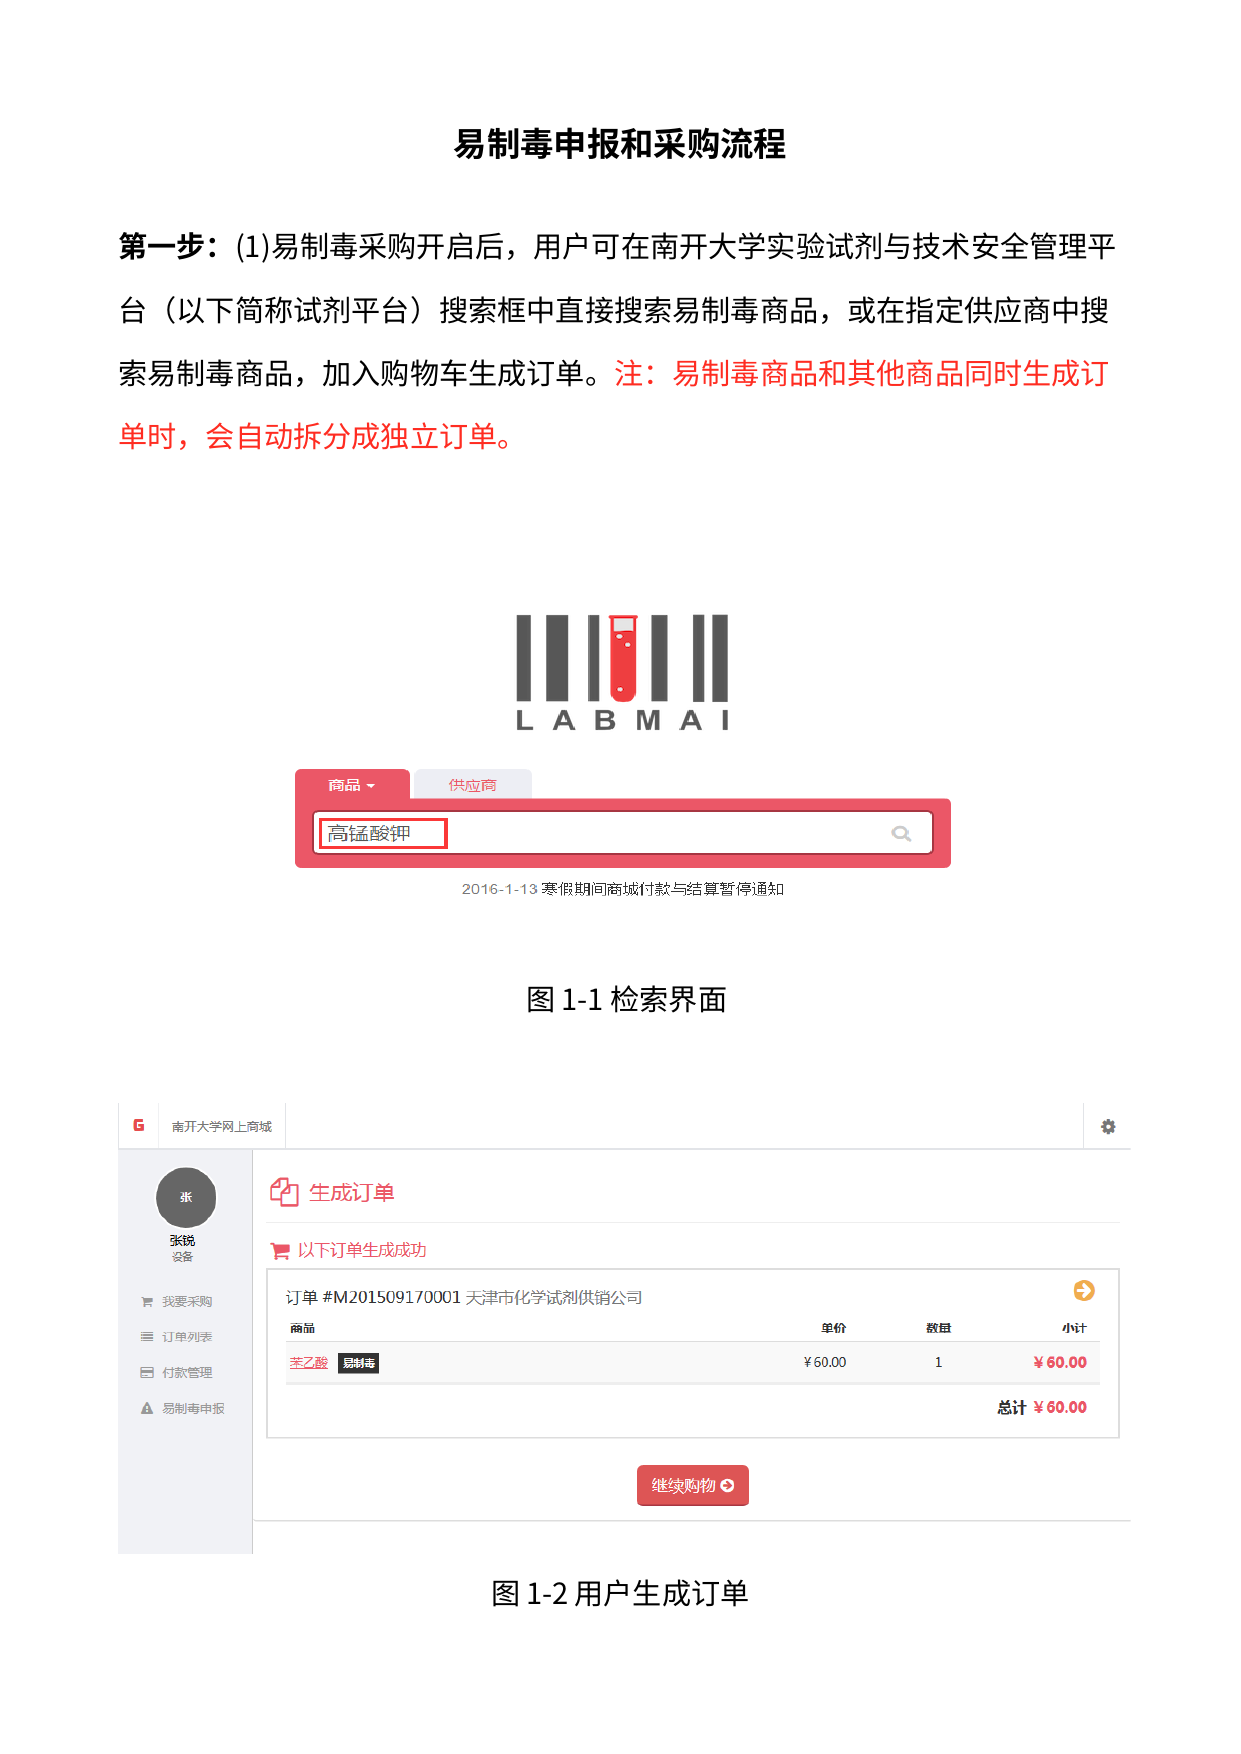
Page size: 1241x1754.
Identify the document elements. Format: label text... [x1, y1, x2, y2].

picture [118, 1103, 1131, 1554]
title 易制毒申报和采购流程 [118, 118, 1122, 166]
text 图1-1 检索界面 [118, 976, 1122, 1018]
picture [195, 540, 1045, 960]
text 第一步：(1)易制毒采购开启后，用户可在南开大学实验试剂与技术安全管理平台（以下简称试剂平台）搜索框中直接搜索易制毒商品，或在指定供应商中搜索易制毒商品，加入购物车生成订单。注：易制毒商品和其他商品同时生成订单时，会自动拆分成独立订单。 [118, 224, 1122, 456]
text 图1-2用户生成订单 [118, 1571, 1122, 1613]
